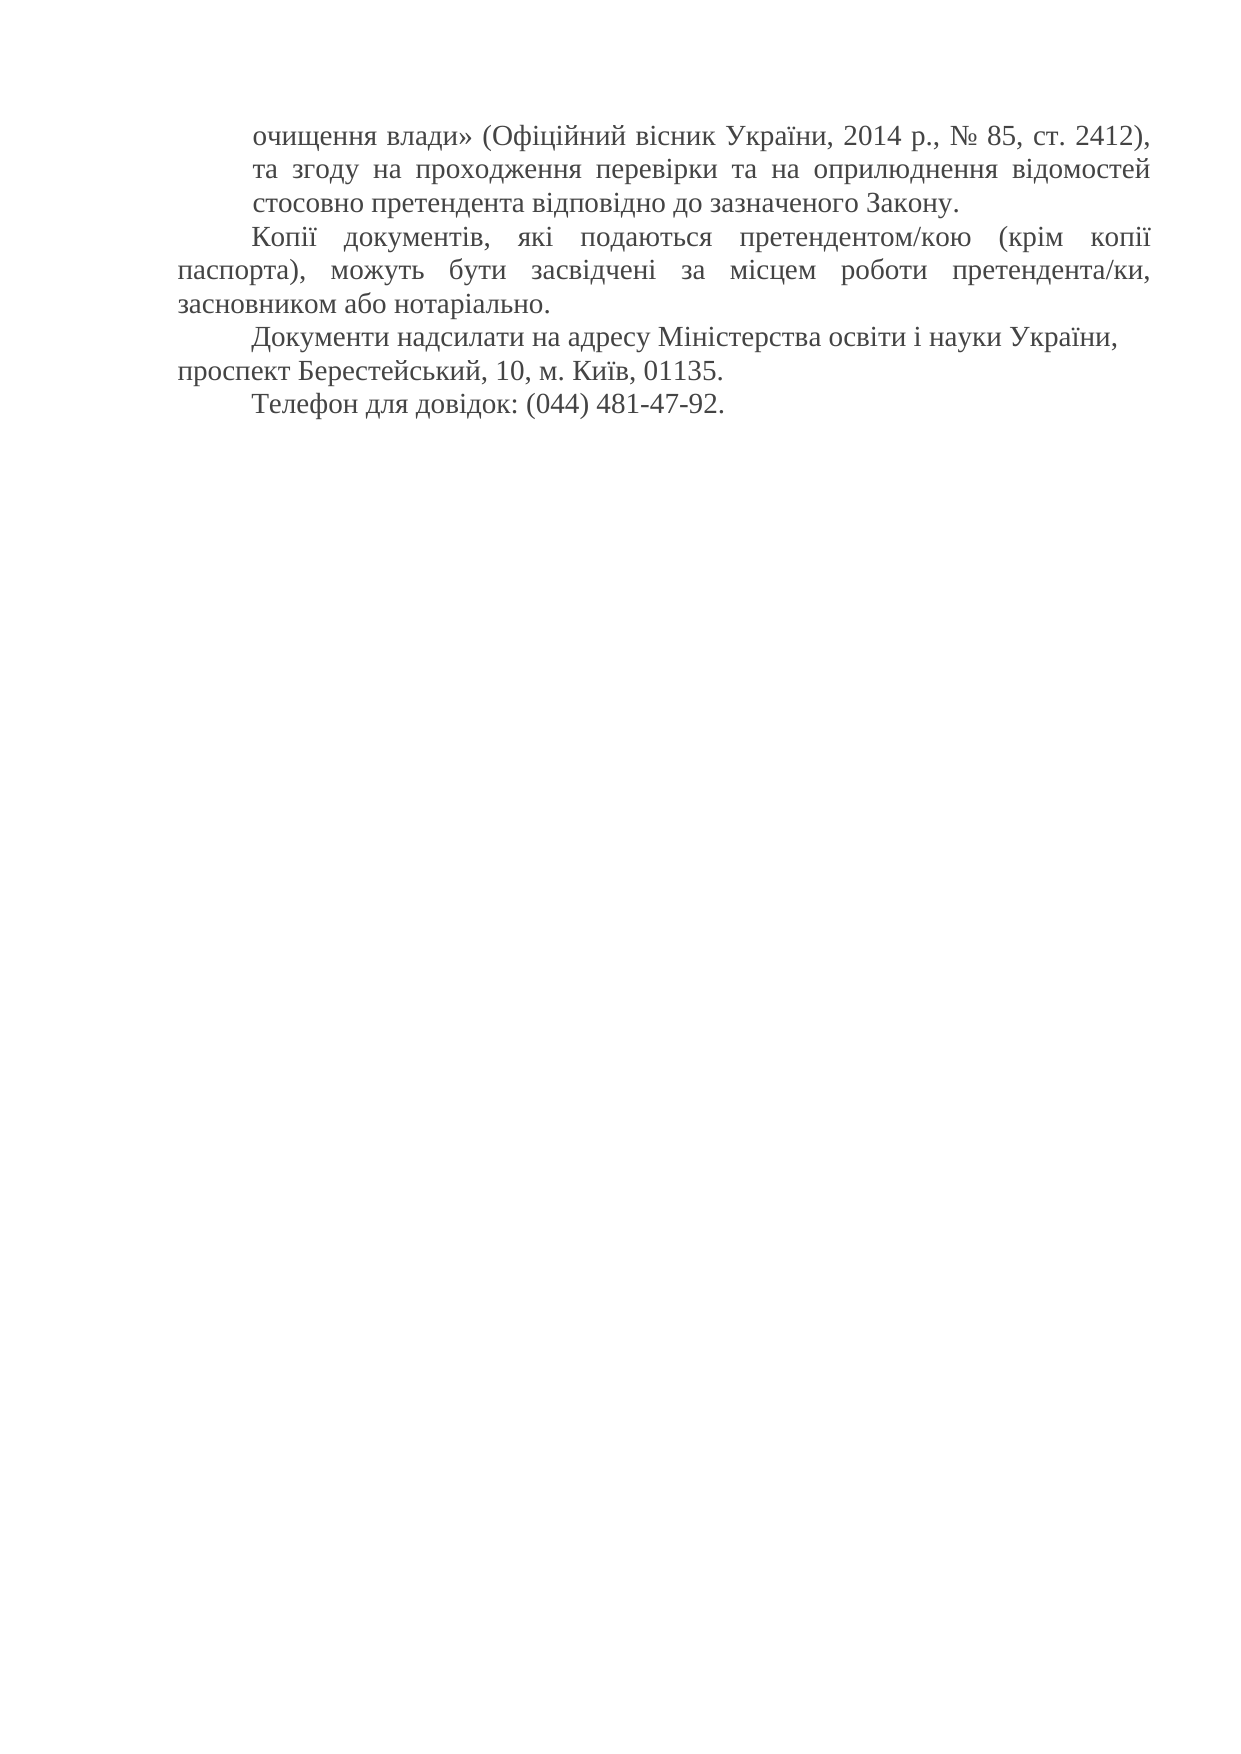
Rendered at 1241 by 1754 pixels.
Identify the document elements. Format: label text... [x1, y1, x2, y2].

text Телефон для довідок: (044) 481-47-92. [177, 386, 1152, 420]
text Копії документів, які подаються претендентом/кою (крім копії паспорта), можуть бути засвідчені за місцем роботи претендента/ки, засновником або нотаріально. [177, 219, 1152, 319]
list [215, 118, 1152, 219]
text проспект Берестейський, 10, м. Київ, 01135. [177, 353, 1152, 386]
text Документи надсилати на адресу Міністерства освіти і науки України, [177, 319, 1152, 353]
